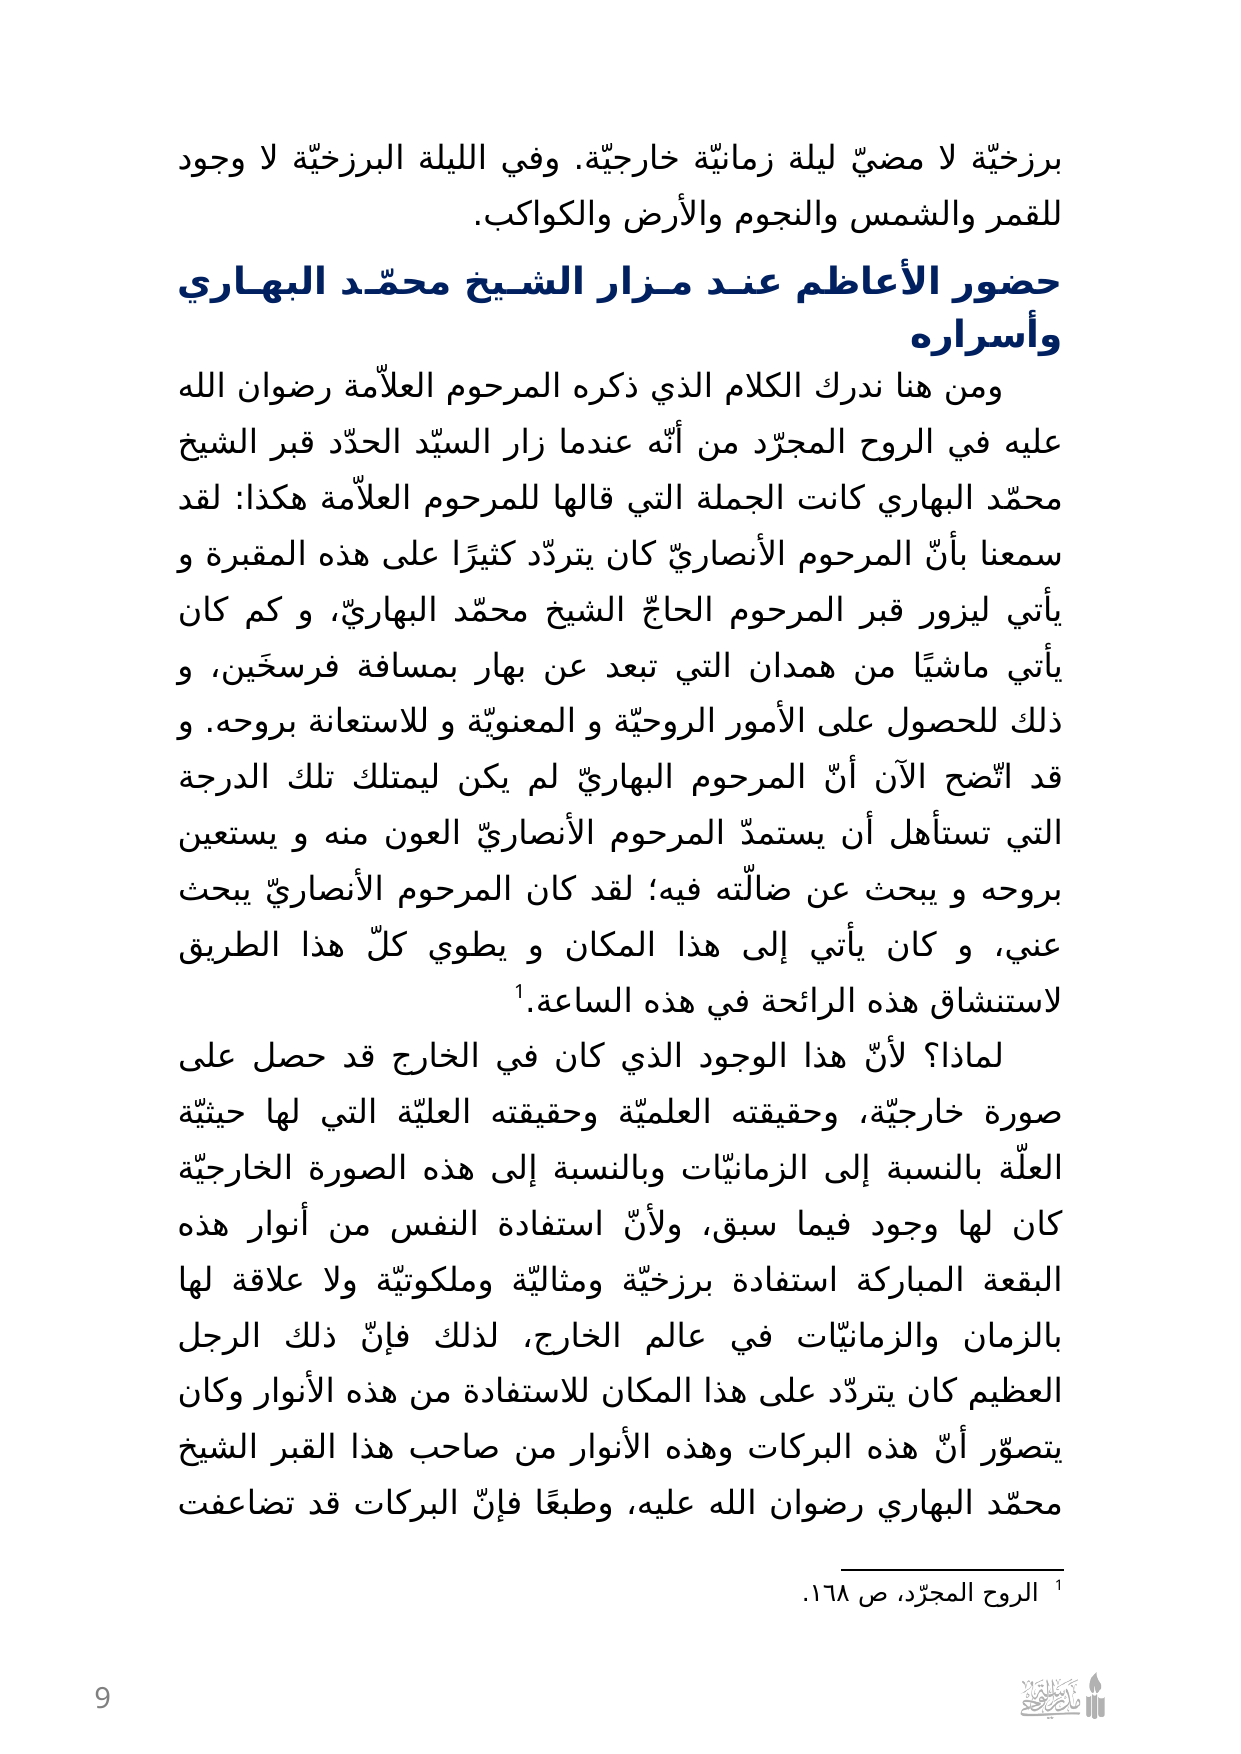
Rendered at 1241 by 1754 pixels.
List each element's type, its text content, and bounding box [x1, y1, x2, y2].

picture [1020, 1672, 1105, 1719]
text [177, 1034, 1063, 1537]
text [177, 136, 1063, 247]
text ومن هنا ندرك الكلام الذي ذكره المرحوم العلاّمة رضوان الله عليه في الروح المجرّد من أنّه عندما زار السيّد الحدّد قبر الشيخ محمّد البهاري كانت الجملة التي قالها للمرحوم العلاّمة هكذا: لقد سمعنا بأنّ المرحوم الأنصاريّ كان يتردّد كثيرًا على‏ هذه المقبرة و يأتي ليزور قبر المرحوم الحاجّ الشيخ محمّد البهاريّ، و كم كان يأتي ماشيًا من همدان التي تبعد عن بهار بمسافة فرسخَين، و ذلك للحصول على الأمور الروحيّة و المعنويّة و للاستعانة بروحه. و قد اتّضح الآن أنّ المرحوم البهاريّ لم يكن ليمتلك تلك الدرجة التي تستأهل أن يستمدّ المرحوم الأنصاريّ العون منه و يستعين بروحه و يبحث عن ضالّته فيه؛ لقد كان المرحوم الأنصاريّ يبحث عني، و كان يأتي إلى هذا المكان و يطوي كلّ هذا الطريق لاستنشاق هذه الرائحة في هذه الساعة. [177, 364, 1063, 1034]
title حضور الأعاظم عند مزار الشيخ محمّد البهاري وأسراره [177, 260, 1063, 356]
